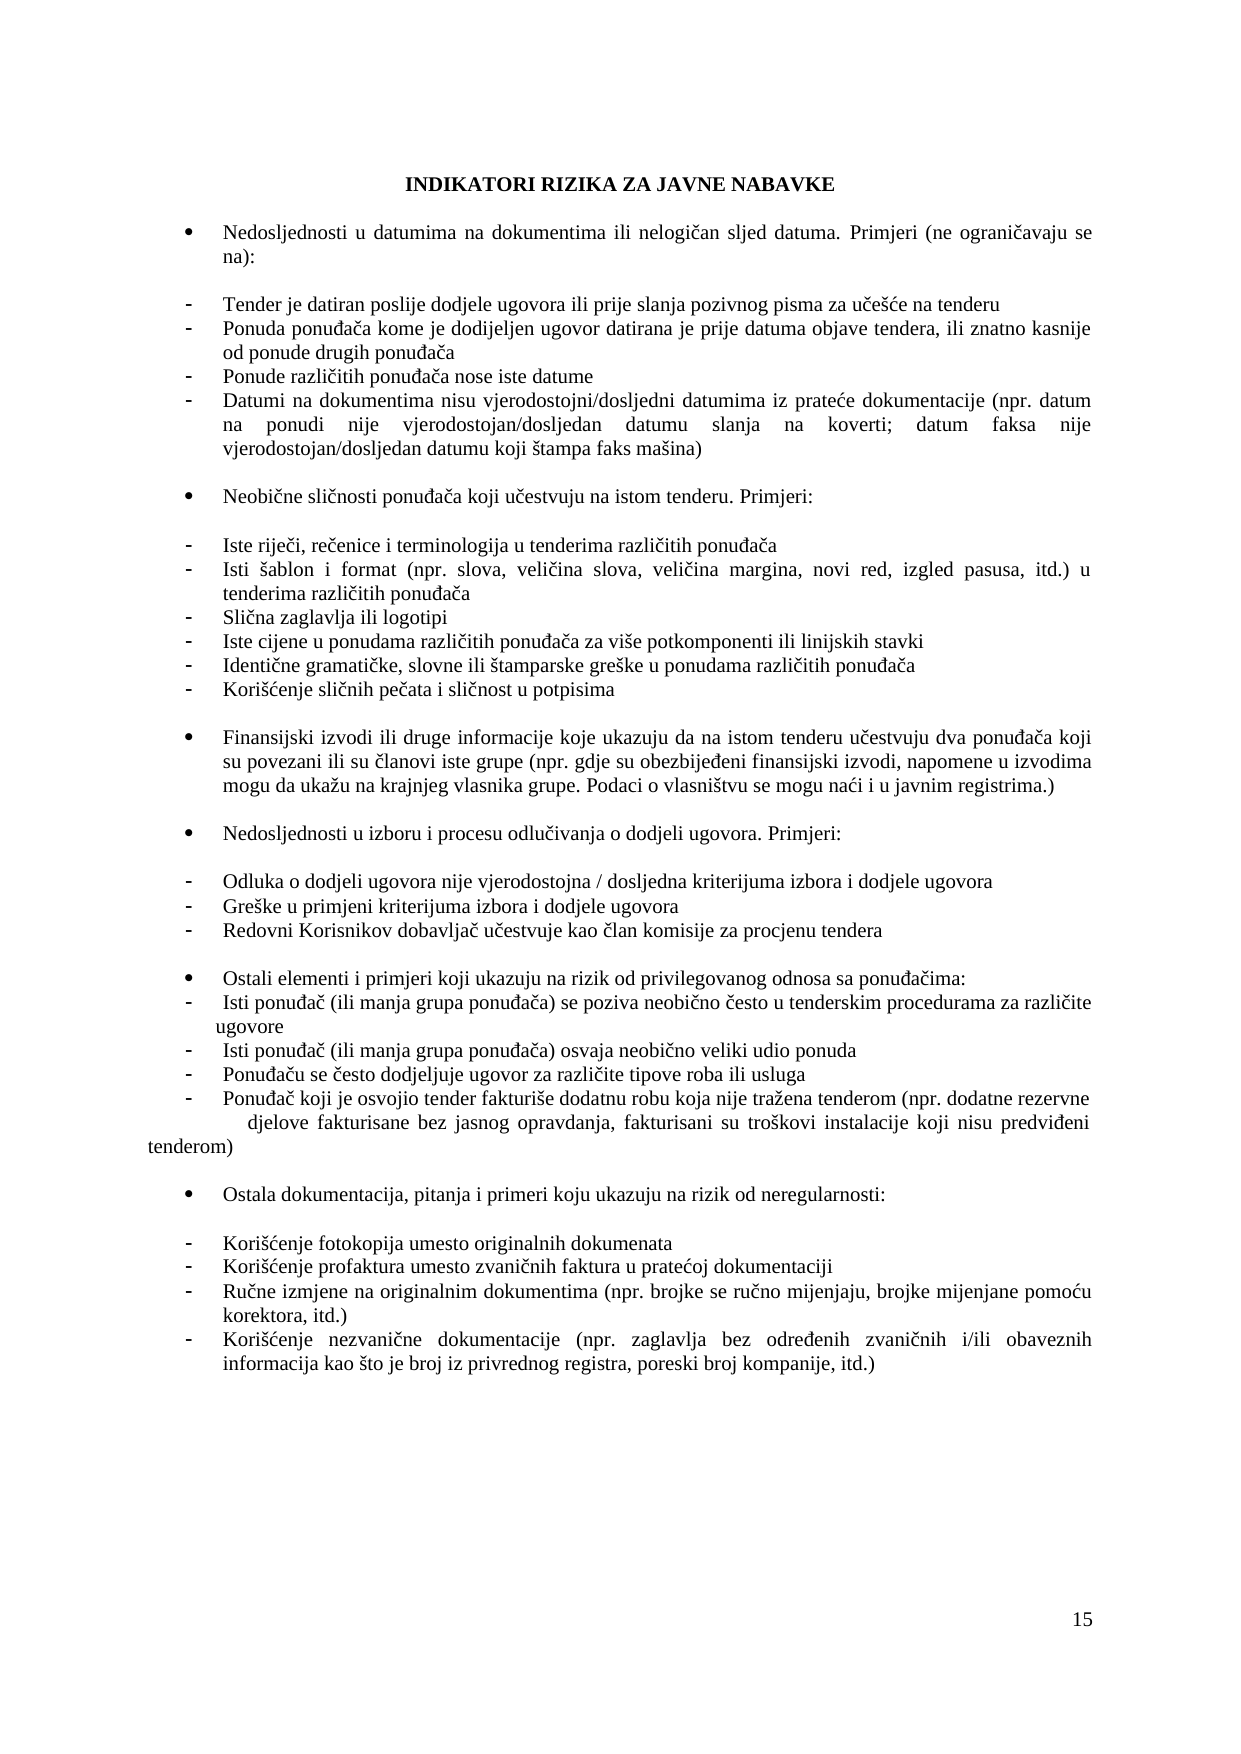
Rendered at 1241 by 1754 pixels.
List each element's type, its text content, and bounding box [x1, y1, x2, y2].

text djelove fakturisane bez jasnog opravdanja, fakturisani su troškovi instalacije koji nisu predviđeni tenderom) [148, 1110, 1093, 1158]
list Iste riječi, rečenice i terminologija u tenderima različitih ponuđača [185, 533, 1093, 557]
list Ostala dokumentacija, pitanja i primeri koju ukazuju na rizik od neregularnosti: [185, 1182, 1093, 1206]
list Korišćenje nezvanične dokumentacije (npr. zaglavlјa bez određenih zvaničnih i/ili obaveznih informacija kao što je broj iz privrednog registra, poreski broj kompanije, itd.) [185, 1327, 1093, 1375]
list Finansijski izvodi ili druge informacije koje ukazuju da na istom tenderu učestvuju dva ponuđača koji su povezani ili su članovi iste grupe (npr. gdje su obezbijeđeni finansijski izvodi, napomene u izvodima mogu da ukažu na krajnjeg vlasnika grupe. Podaci o vlasništvu se mogu naći i u javnim registrima.) [185, 725, 1093, 797]
list Ručne izmjene na originalnim dokumentima (npr. brojke se ručno mijenjaju, brojke mijenjane pomoću korektora, itd.) [185, 1278, 1093, 1327]
list Iste cijene u ponudama različitih ponuđača za više potkomponenti ili linijskih stavki [185, 629, 1093, 653]
list Korišćenje sličnih pečata i sličnost u potpisima [185, 677, 1093, 701]
list Ponuda ponuđača kome je dodijeljen ugovor datirana je prije datuma objave tendera, ili znatno kasnije od ponude drugih ponuđača [185, 316, 1093, 364]
list Tender je datiran poslije dodjele ugovora ili prije slanja pozivnog pisma za učešće na tenderu [185, 292, 1093, 316]
text INDIKATORI RIZIKA ZA JAVNE NABAVKE [148, 172, 1093, 196]
list Ostali elementi i primjeri koji ukazuju na rizik od privilegovanog odnosa sa ponuđačima: [185, 966, 1093, 990]
list Greške u primjeni kriterijuma izbora i dodjele ugovora [185, 893, 1093, 918]
list Korišćenje fotokopija umesto originalnih dokumenata [185, 1230, 1093, 1254]
list Ponude različitih ponuđača nose iste datume [185, 364, 1093, 388]
text ugovore [148, 1014, 1093, 1038]
list Nedosljednosti u izboru i procesu odlučivanja o dodjeli ugovora. Primjeri: [185, 821, 1093, 845]
list Ponuđaču se često dodjelјuje ugovor za različite tipove roba ili usluga [185, 1062, 1093, 1086]
list Isti ponuđač (ili manja grupa ponuđača) osvaja neobično veliki udio ponuda [185, 1038, 1093, 1062]
list Ponuđač koji je osvojio tender fakturiše dodatnu robu koja nije tražena tenderom (npr. dodatne rezervne [185, 1086, 1093, 1110]
list Datumi na dokumentima nisu vjerodostojni/dosljedni datumima iz prateće dokumentacije (npr. datum na ponudi nije vjerodostojan/dosljedan datumu slanja na koverti; datum faksa nije vjerodostojan/dosljedan datumu koji štampa faks mašina) [185, 388, 1093, 460]
list Isti šablon i format (npr. slova, veličina slova, veličina margina, novi red, izgled pasusa, itd.) u tenderima različitih ponuđača [185, 557, 1093, 605]
list Odluka o dodjeli ugovora nije vjerodostojna / dosljedna kriterijuma izbora i dodjele ugovora [185, 869, 1093, 893]
list Neobične sličnosti ponuđača koji učestvuju na istom tenderu. Primjeri: [185, 484, 1093, 508]
list Korišćenje profaktura umesto zvaničnih faktura u pratećoj dokumentaciji [185, 1254, 1093, 1278]
list Isti ponuđač (ili manja grupa ponuđača) se poziva neobično često u tenderskim procedurama za različite [185, 990, 1093, 1014]
list Slična zaglavlјa ili logotipi [185, 605, 1093, 629]
list Nedosljednosti u datumima na dokumentima ili nelogičan sljed datuma. Primjeri (ne ograničavaju se na): [185, 220, 1093, 268]
list Identične gramatičke, slovne ili štamparske greške u ponudama različitih ponuđača [185, 653, 1093, 677]
list Redovni Korisnikov dobavlјač učestvuje kao član komisije za procjenu tendera [185, 918, 1093, 942]
